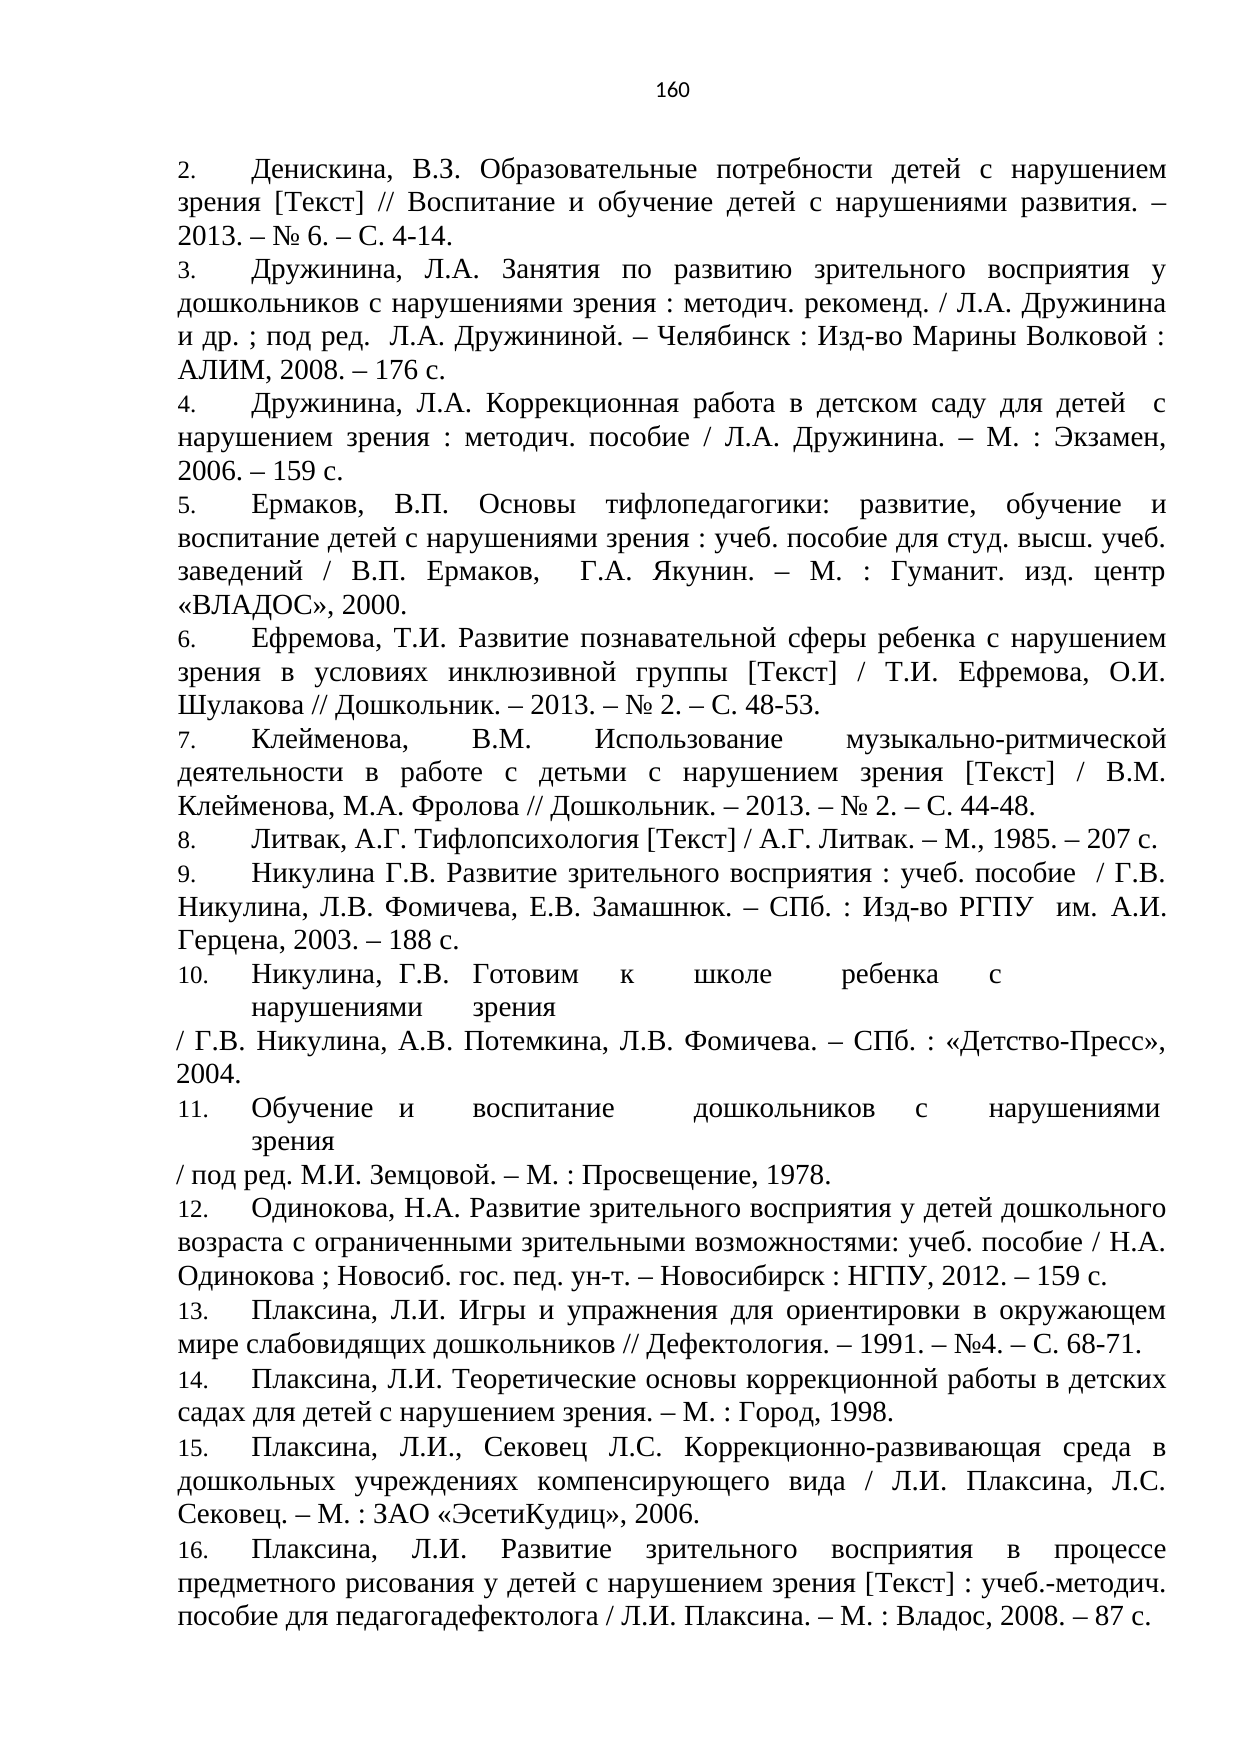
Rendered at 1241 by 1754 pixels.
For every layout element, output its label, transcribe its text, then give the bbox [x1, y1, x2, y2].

list Никулина, Г.В. Готовим к школе ребенка с нарушениями зрения [177, 956, 1167, 1023]
list Плаксина, Л.И. Теоретические основы коррекционной работы в детских садах для детей с нарушением зрения. – М. : Город, 1998. [177, 1361, 1167, 1428]
text / Г.В. Никулина, А.В. Потемкина, Л.В. Фомичева. – СПб. : «Детство-Пресс», 2004. [176, 1023, 1167, 1090]
text / под ред. М.И. Земцовой. – М. : Просвещение, 1978. [176, 1157, 1167, 1191]
list Плаксина, Л.И. Игры и упражнения для ориентировки в окружающем мире слабовидящих дошкольников // Дефектология. – 1991. – №4. – С. 68-71. [177, 1292, 1167, 1359]
list Ермаков, В.П. Основы тифлопедагогики: развитие, обучение и воспитание детей с нарушениями зрения : учеб. пособие для студ. высш. учеб. заведений / В.П. Ермаков, Г.А. Якунин. – М. : Гуманит. изд. центр «ВЛАДОС», 2000. [177, 486, 1167, 620]
list Плаксина, Л.И. Развитие зрительного восприятия в процессе предметного рисования у детей с нарушением зрения [Текст] : учеб.-методич. пособие для педагогадефектолога / Л.И. Плаксина. – М. : Владос, 2008. – 87 с. [177, 1531, 1167, 1632]
list Никулина Г.В. Развитие зрительного восприятия : учеб. пособие / Г.В. Никулина, Л.В. Фомичева, Е.В. Замашнюк. – СПб. : Изд-во РГПУ им. А.И. Герцена, 2003. – 188 с. [177, 855, 1167, 956]
list Ефремова, Т.И. Развитие познавательной сферы ребенка с нарушением зрения в условиях инклюзивной группы [Текст] / Т.И. Ефремова, О.И. Шулакова // Дошкольник. – 2013. – № 2. – С. 48-53. [177, 620, 1167, 721]
list Клейменова, В.М. Использование музыкально-ритмической деятельности в работе с детьми с нарушением зрения [Текст] / В.М. Клейменова, М.А. Фролова // Дошкольник. – 2013. – № 2. – С. 44-48. [177, 721, 1167, 822]
list Денискина, В.З. Образовательные потребности детей с нарушением зрения [Текст] // Воспитание и обучение детей с нарушениями развития. – 2013. – № 6. – С. 4-14. [177, 151, 1167, 251]
list Обучение и воспитание дошкольников с нарушениями зрения [177, 1090, 1167, 1157]
list Одинокова, Н.А. Развитие зрительного восприятия у детей дошкольного возраста с ограниченными зрительными возможностями: учеб. пособие / Н.А. Одинокова ; Новосиб. гос. пед. ун-т. – Новосибирск : НГПУ, 2012. – 159 с. [177, 1191, 1167, 1291]
list Литвак, А.Г. Тифлопсихология [Текст] / А.Г. Литвак. – М., 1985. – 207 с. [177, 822, 1167, 855]
list Дружинина, Л.А. Занятия по развитию зрительного восприятия у дошкольников с нарушениями зрения : методич. рекоменд. / Л.А. Дружинина и др. ; под ред. Л.А. Дружининой. – Челябинск : Изд-во Марины Волковой : АЛИМ, 2008. – 176 с. [177, 251, 1167, 386]
list Плаксина, Л.И., Сековец Л.С. Коррекционно-развивающая среда в дошкольных учреждениях компенсирующего вида / Л.И. Плаксина, Л.С. Сековец. – М. : ЗАО «ЭсетиКудиц», 2006. [177, 1429, 1167, 1530]
list Дружинина, Л.А. Коррекционная работа в детском саду для детей с нарушением зрения : методич. пособие / Л.А. Дружинина. – М. : Экзамен, 2006. – 159 с. [177, 386, 1167, 486]
